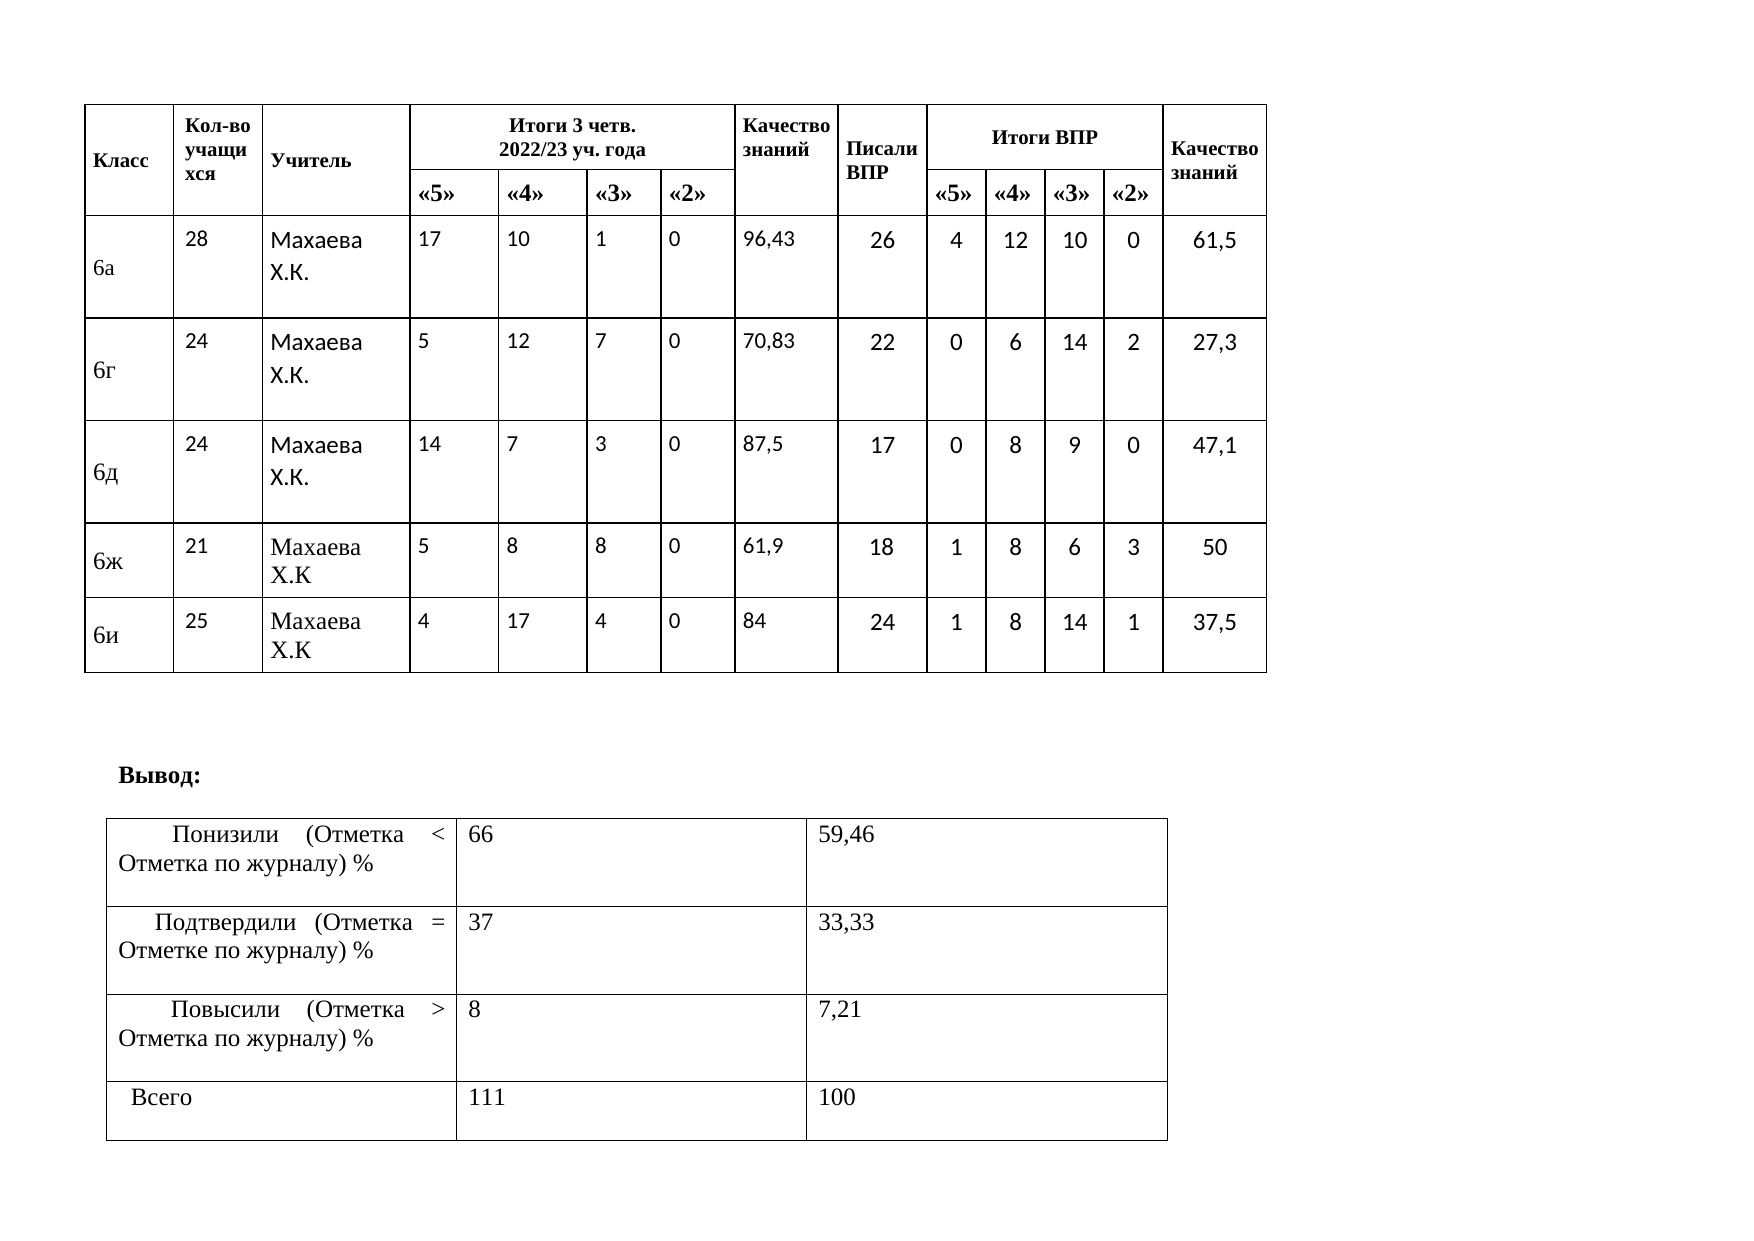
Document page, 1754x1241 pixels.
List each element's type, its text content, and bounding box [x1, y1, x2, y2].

table_cell 47,1 [1164, 421, 1266, 522]
table_cell 25 [174, 598, 262, 672]
table_cell 12 [499, 319, 586, 420]
table_cell 2 [1105, 319, 1162, 420]
table_cell 1 [588, 216, 660, 317]
table_cell 12 [987, 216, 1044, 317]
table_cell 4 [928, 216, 985, 317]
table_cell Подтвердили (Отметка = Отметке по журналу) % [107, 907, 456, 993]
table_cell 0 [1105, 216, 1162, 317]
table_cell 6ж [86, 524, 173, 597]
table_cell 26 [839, 216, 926, 317]
table_cell 100 [807, 1082, 1167, 1140]
table_cell 87,5 [736, 421, 837, 522]
table_cell Махаева Х.К [263, 524, 409, 597]
table_cell 6 [987, 319, 1044, 420]
table_header Класс [86, 105, 173, 215]
table_cell 17 [411, 216, 498, 317]
table_cell 37 [457, 907, 806, 993]
table_cell 70,83 [736, 319, 837, 420]
table_cell Махаева Х.К. [263, 216, 409, 317]
table_cell 6д [86, 421, 173, 522]
table_cell 22 [839, 319, 926, 420]
table_header Качество знаний [1164, 105, 1266, 215]
table_cell 61,9 [736, 524, 837, 597]
table_cell 1 [928, 524, 985, 597]
table_cell «4» [987, 170, 1044, 215]
table_cell Всего [107, 1082, 456, 1140]
table_header Качество знаний [736, 105, 837, 215]
table_cell «2» [1105, 170, 1162, 215]
table_cell 9 [1046, 421, 1103, 522]
table_cell 0 [1105, 421, 1162, 522]
table_cell 10 [1046, 216, 1103, 317]
table_cell 8 [457, 995, 806, 1081]
table_cell «5» [411, 170, 498, 215]
table_cell 6а [86, 216, 173, 317]
table_cell 0 [662, 598, 734, 672]
table_cell 18 [839, 524, 926, 597]
table_cell 8 [987, 421, 1044, 522]
table_cell 0 [662, 319, 734, 420]
text Вывод: [118, 760, 1665, 789]
table_cell 14 [411, 421, 498, 522]
table_cell 3 [588, 421, 660, 522]
table_cell 27,3 [1164, 319, 1266, 420]
table_cell 24 [174, 421, 262, 522]
table_cell 1 [928, 598, 985, 672]
table_header 59,46 [807, 819, 1167, 906]
table_cell 6и [86, 598, 173, 672]
table_cell 4 [588, 598, 660, 672]
table_cell 96,43 [736, 216, 837, 317]
table_cell «2» [662, 170, 734, 215]
table_header Итоги 3 четв. 2022/23 уч. года [411, 105, 734, 169]
table_cell Махаева Х.К. [263, 319, 409, 420]
table_cell 10 [499, 216, 586, 317]
table_cell «4» [499, 170, 586, 215]
table_cell 3 [1105, 524, 1162, 597]
table_header Учитель [263, 105, 409, 215]
table_cell 8 [987, 524, 1044, 597]
table_cell 24 [839, 598, 926, 672]
table_cell 0 [928, 421, 985, 522]
table_cell 21 [174, 524, 262, 597]
table_cell 0 [662, 524, 734, 597]
table_cell 84 [736, 598, 837, 672]
table_cell 7 [588, 319, 660, 420]
table_cell 61,5 [1164, 216, 1266, 317]
table_cell «5» [928, 170, 985, 215]
table_cell 17 [499, 598, 586, 672]
table_cell 1 [1105, 598, 1162, 672]
table_cell 8 [987, 598, 1044, 672]
table_cell 0 [662, 216, 734, 317]
table_cell 4 [411, 598, 498, 672]
table_header Кол-во учащихся [174, 105, 262, 215]
table_cell 0 [928, 319, 985, 420]
table_header Итоги ВПР [928, 105, 1162, 169]
table_cell 28 [174, 216, 262, 317]
table_cell 7,21 [807, 995, 1167, 1081]
table_cell 7 [499, 421, 586, 522]
table_cell 8 [588, 524, 660, 597]
table_cell 14 [1046, 598, 1103, 672]
table_cell 14 [1046, 319, 1103, 420]
table_header 66 [457, 819, 806, 906]
table_cell 8 [499, 524, 586, 597]
table_cell 5 [411, 524, 498, 597]
table_cell 111 [457, 1082, 806, 1140]
table_cell 50 [1164, 524, 1266, 597]
table_cell Махаева Х.К [263, 598, 409, 672]
table_header Понизили (Отметка < Отметка по журналу) % [107, 819, 456, 906]
table_cell Махаева Х.К. [263, 421, 409, 522]
table_cell 33,33 [807, 907, 1167, 993]
table_cell 24 [174, 319, 262, 420]
table_cell 17 [839, 421, 926, 522]
table_header Писали ВПР [839, 105, 926, 215]
table_cell «3» [588, 170, 660, 215]
table_cell 0 [662, 421, 734, 522]
table_cell 37,5 [1164, 598, 1266, 672]
table_cell 5 [411, 319, 498, 420]
table_cell 6 [1046, 524, 1103, 597]
table_cell 6г [86, 319, 173, 420]
table_cell Повысили (Отметка > Отметка по журналу) % [107, 995, 456, 1081]
table_cell «3» [1046, 170, 1103, 215]
